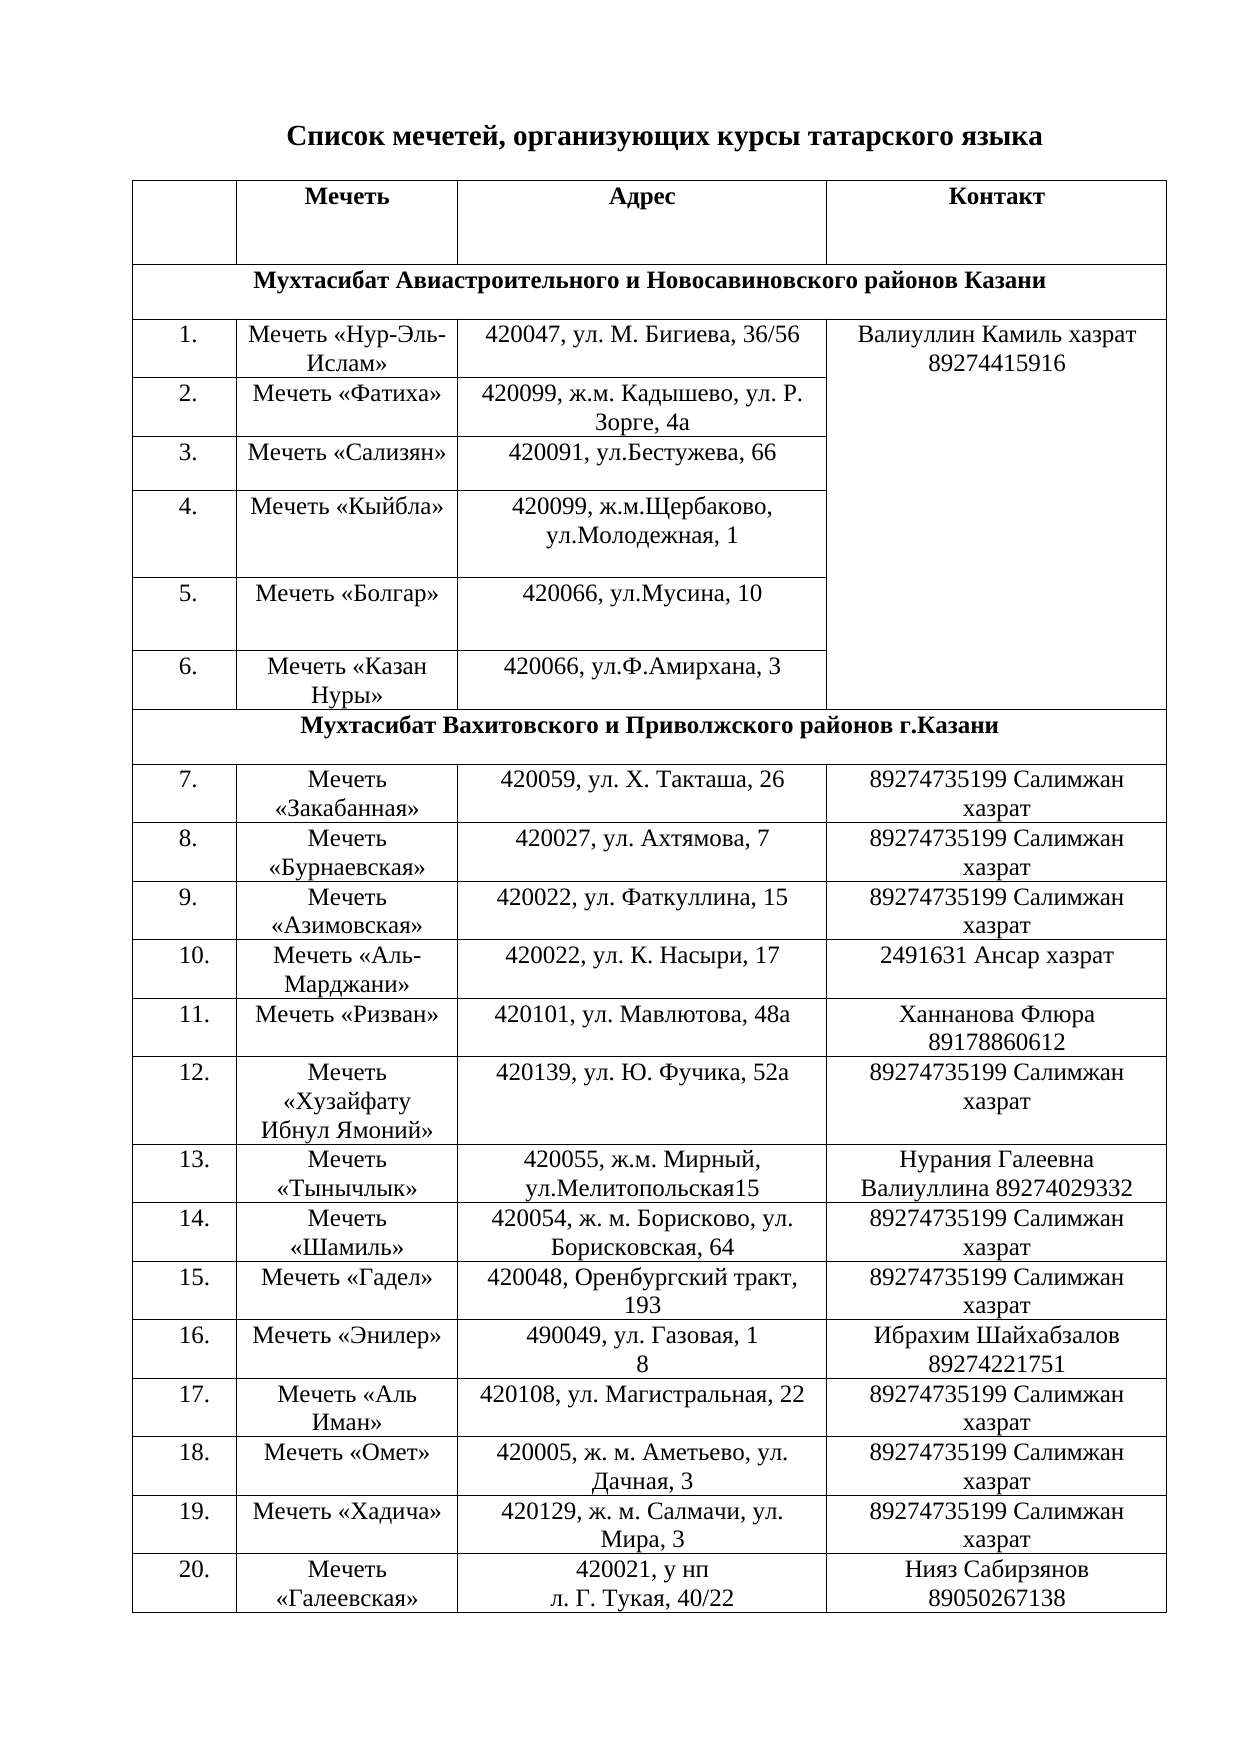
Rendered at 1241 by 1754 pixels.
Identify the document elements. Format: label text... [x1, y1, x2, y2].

table_cell Мечеть «Закабанная» [237, 765, 457, 822]
table_cell Ибрахим Шайхабзалов 89274221751 [827, 1320, 1166, 1378]
table_cell 89274735199 Салимжан хазрат [827, 1379, 1166, 1436]
table_cell 420129, ж. м. Салмачи, ул. Мира, 3 [458, 1496, 826, 1553]
table_cell Мечеть «Бурнаевская» [237, 823, 457, 881]
table_cell 89274735199 Салимжан хазрат [827, 1203, 1166, 1261]
table_cell [133, 1057, 236, 1143]
table_cell [133, 1554, 236, 1612]
table_cell Мечеть «Хузайфату Ибнул Ямоний» [237, 1057, 457, 1143]
table_cell 420066, ул.Мусина, 10 [458, 578, 826, 650]
table_cell Мечеть «Аль Иман» [237, 1379, 457, 1436]
table_cell 420005, ж. м. Аметьево, ул. Дачная, 3 [458, 1437, 826, 1495]
table_cell Мечеть «Кыйбла» [237, 491, 457, 577]
table_cell 420055, ж.м. Мирный, ул.Мелитопольская15 [458, 1145, 826, 1202]
table_cell [133, 1320, 236, 1378]
table_cell Мечеть «Шамиль» [237, 1203, 457, 1261]
table_cell Ханнанова Флюра 89178860612 [827, 999, 1166, 1056]
table_cell 420101, ул. Мавлютова, 48а [458, 999, 826, 1056]
table_cell 420022, ул. Фаткуллина, 15 [458, 882, 826, 939]
table_cell Мечеть «Тынычлык» [237, 1145, 457, 1202]
table_cell 420066, ул.Ф.Амирхана, 3 [458, 651, 826, 709]
table_cell Мечеть «Болгар» [237, 578, 457, 650]
table_cell [133, 651, 236, 709]
table_cell 89274735199 Салимжан хазрат [827, 823, 1166, 881]
table_cell [133, 437, 236, 490]
text Список мечетей, организующих курсы татарского языка [177, 118, 1152, 152]
table_cell 89274735199 Салимжан хазрат [827, 765, 1166, 822]
table_cell Мечеть «Гадел» [237, 1262, 457, 1319]
table_cell Мечеть «Азимовская» [237, 882, 457, 939]
table_cell Мечеть «Омет» [237, 1437, 457, 1495]
table_cell 89274735199 Салимжан хазрат [827, 1262, 1166, 1319]
table_cell Мечеть «Аль-Марджани» [237, 940, 457, 998]
table_cell [133, 378, 236, 436]
table_cell Мухтасибат Вахитовского и Приволжского районов г.Казани [133, 710, 1166, 763]
table_cell 420054, ж. м. Борисково, ул. Борисковская, 64 [458, 1203, 826, 1261]
table_cell 490049, ул. Газовая, 1 8 [458, 1320, 826, 1378]
table_cell [133, 823, 236, 881]
table_cell [133, 1437, 236, 1495]
table_cell 89274735199 Салимжан хазрат [827, 1057, 1166, 1143]
table_cell [133, 578, 236, 650]
table_cell 89274735199 Салимжан хазрат [827, 882, 1166, 939]
table_cell 420047, ул. М. Бигиева, 36/56 [458, 320, 826, 377]
table_cell 420059, ул. Х. Такташа, 26 [458, 765, 826, 822]
table_cell 420048, Оренбургский тракт, 193 [458, 1262, 826, 1319]
table_cell 420099, ж.м. Кадышево, ул. Р. Зорге, 4а [458, 378, 826, 436]
table_header [133, 181, 236, 264]
table_cell 420108, ул. Магистральная, 22 [458, 1379, 826, 1436]
table_cell Мечеть «Ризван» [237, 999, 457, 1056]
table_cell 420099, ж.м.Щербаково, ул.Молодежная, 1 [458, 491, 826, 577]
table_header Адрес [458, 181, 826, 264]
table_cell Мечеть «Фатиха» [237, 378, 457, 436]
table_cell [133, 882, 236, 939]
table_cell [133, 1203, 236, 1261]
table_cell 89274735199 Салимжан хазрат [827, 1496, 1166, 1553]
table_cell [133, 765, 236, 822]
table_cell Мечеть «Сализян» [237, 437, 457, 490]
table_header Мечеть [237, 181, 457, 264]
table_cell 89274735199 Салимжан хазрат [827, 1437, 1166, 1495]
table_cell Мечеть «Хадича» [237, 1496, 457, 1553]
table_cell [133, 1496, 236, 1553]
table_header Контакт [827, 181, 1166, 264]
table_cell Мечеть «Энилер» [237, 1320, 457, 1378]
table_cell Мечеть «Галеевская» [237, 1554, 457, 1612]
table_cell Нияз Сабирзянов 89050267138 [827, 1554, 1166, 1612]
table_cell 420139, ул. Ю. Фучика, 52а [458, 1057, 826, 1143]
table_cell [133, 1262, 236, 1319]
table_cell 420022, ул. К. Насыри, 17 [458, 940, 826, 998]
table_cell 420027, ул. Ахтямова, 7 [458, 823, 826, 881]
table_cell Нурания Галеевна Валиуллина 89274029332 [827, 1145, 1166, 1202]
table_cell 420021, у нп л. Г. Тукая, 40/22 [458, 1554, 826, 1612]
table_cell [133, 491, 236, 577]
table_cell Мечеть «Казан Нуры» [237, 651, 457, 709]
table_cell 2491631 Ансар хазрат [827, 940, 1166, 998]
table_cell [133, 940, 236, 998]
table_cell [133, 999, 236, 1056]
table_cell Валиуллин Камиль хазрат 89274415916 [827, 320, 1166, 709]
table_cell [133, 1379, 236, 1436]
table_cell [133, 1145, 236, 1202]
table_cell [133, 320, 236, 377]
table_cell 420091, ул.Бестужева, 66 [458, 437, 826, 490]
table_cell Мухтасибат Авиастроительного и Новосавиновского районов Казани [133, 265, 1166, 318]
table_cell Мечеть «Нур-Эль-Ислам» [237, 320, 457, 377]
